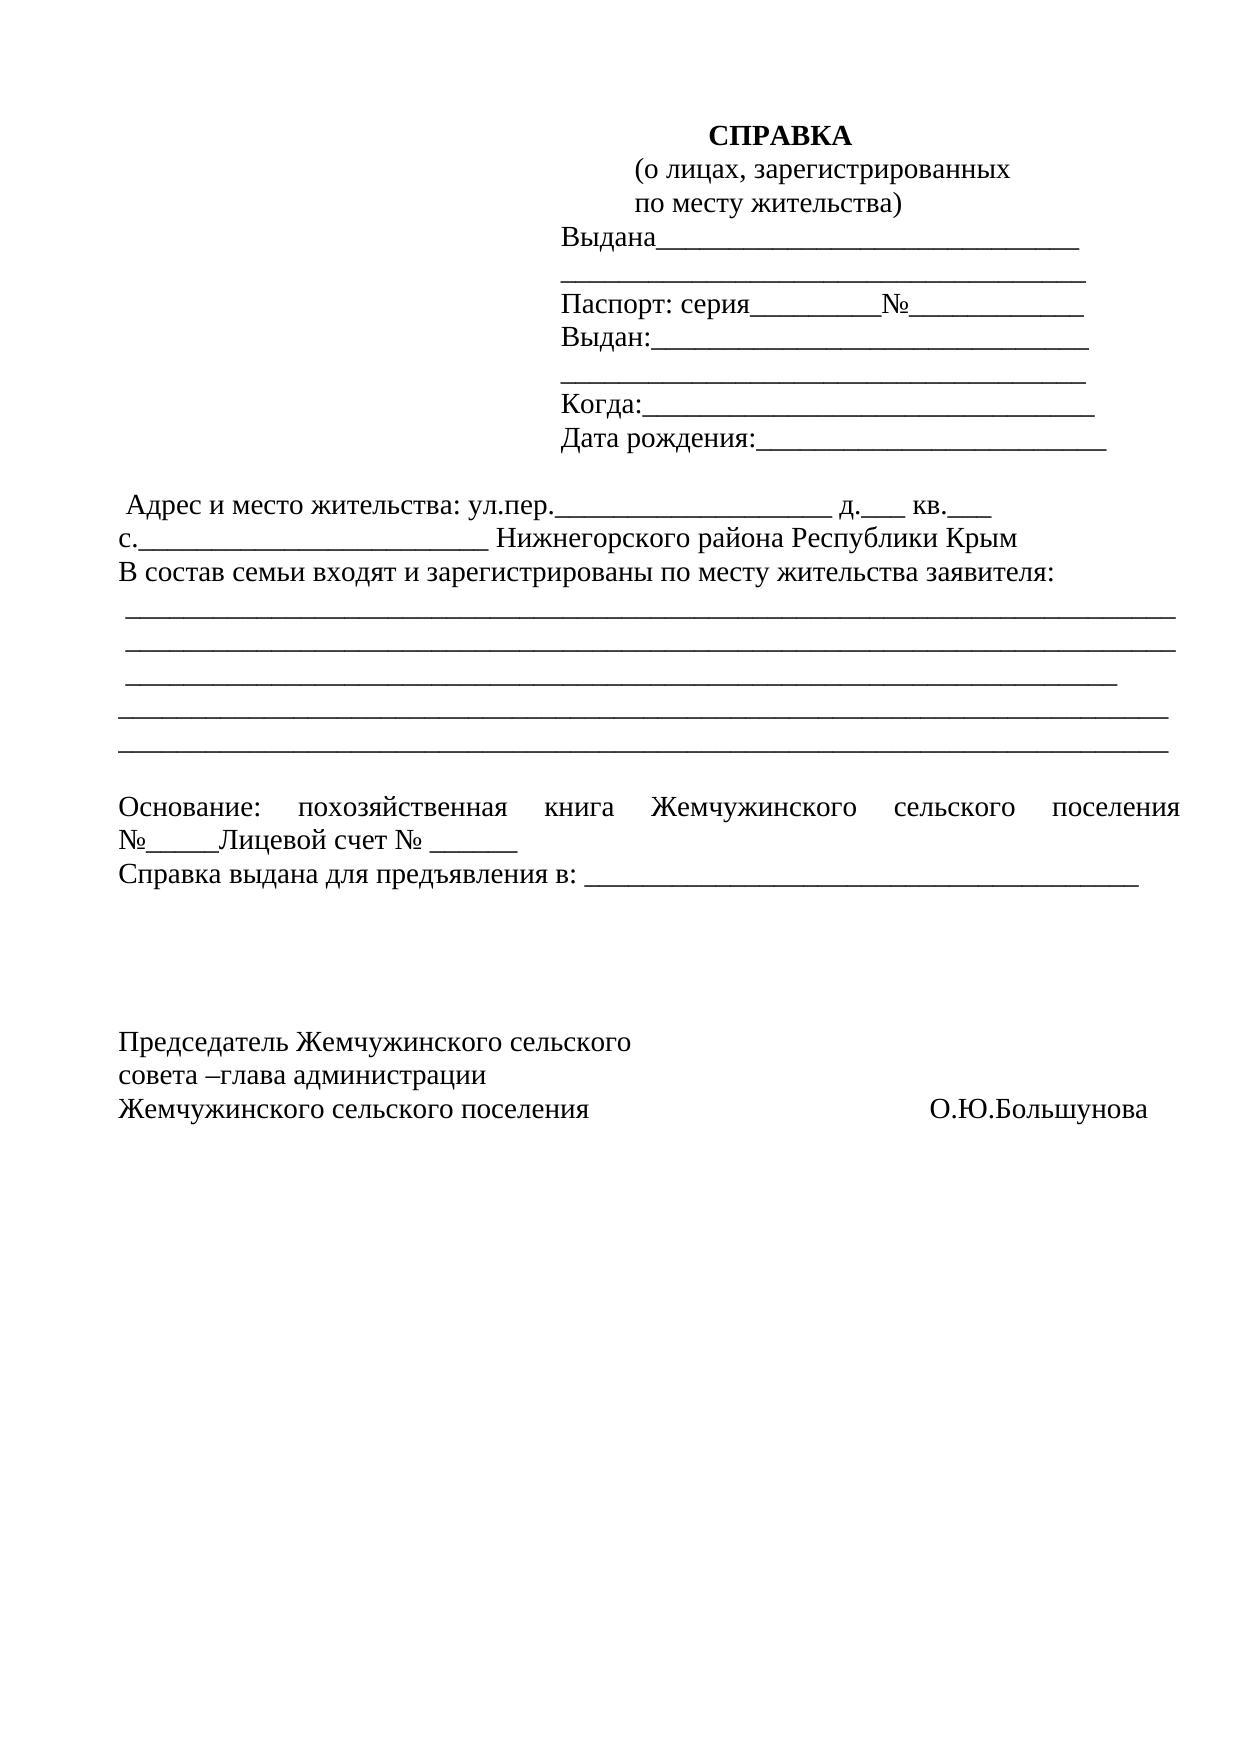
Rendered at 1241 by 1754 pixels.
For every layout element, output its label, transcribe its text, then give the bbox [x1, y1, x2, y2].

text Председатель Жемчужинского сельского [118, 1024, 1181, 1057]
text Основание: похозяйственная книга Жемчужинского сельского поселения №_____Лицевой счет № ______ [118, 789, 1181, 856]
text с.________________________ Нижнегорского района Республики Крым [118, 521, 1181, 554]
text ________________________________________________________________________________________________________________________________________________ [118, 688, 1181, 755]
text ________________________________________________________________________ [118, 621, 1181, 655]
text Выдана_____________________________ [487, 219, 1181, 252]
text ____________________________________ [487, 252, 1181, 286]
text Когда:_______________________________ [487, 386, 1181, 420]
text ____________________________________ [487, 353, 1181, 386]
text ________________________________________________________________________ [118, 588, 1181, 621]
text СПРАВКА [634, 118, 1181, 152]
text (о лицах, зарегистрированных [561, 152, 1181, 185]
text Адрес и место жительства: ул.пер.___________________ д.___ кв.___ [118, 487, 1181, 521]
text Паспорт: серия_________№____________ [487, 286, 1181, 319]
text В состав семьи входят и зарегистрированы по месту жительства заявителя: [118, 554, 1181, 588]
text Выдан:______________________________ [487, 319, 1181, 353]
text Дата рождения:________________________ [487, 420, 1181, 453]
text совета –глава администрации [118, 1057, 1181, 1091]
text Справка выдана для предъявления в: ______________________________________ [118, 856, 1181, 889]
text по месту жительства) [561, 185, 1181, 219]
text Жемчужинского сельского поселения О.Ю.Большунова [118, 1091, 1181, 1124]
text ____________________________________________________________________ [118, 655, 1181, 688]
